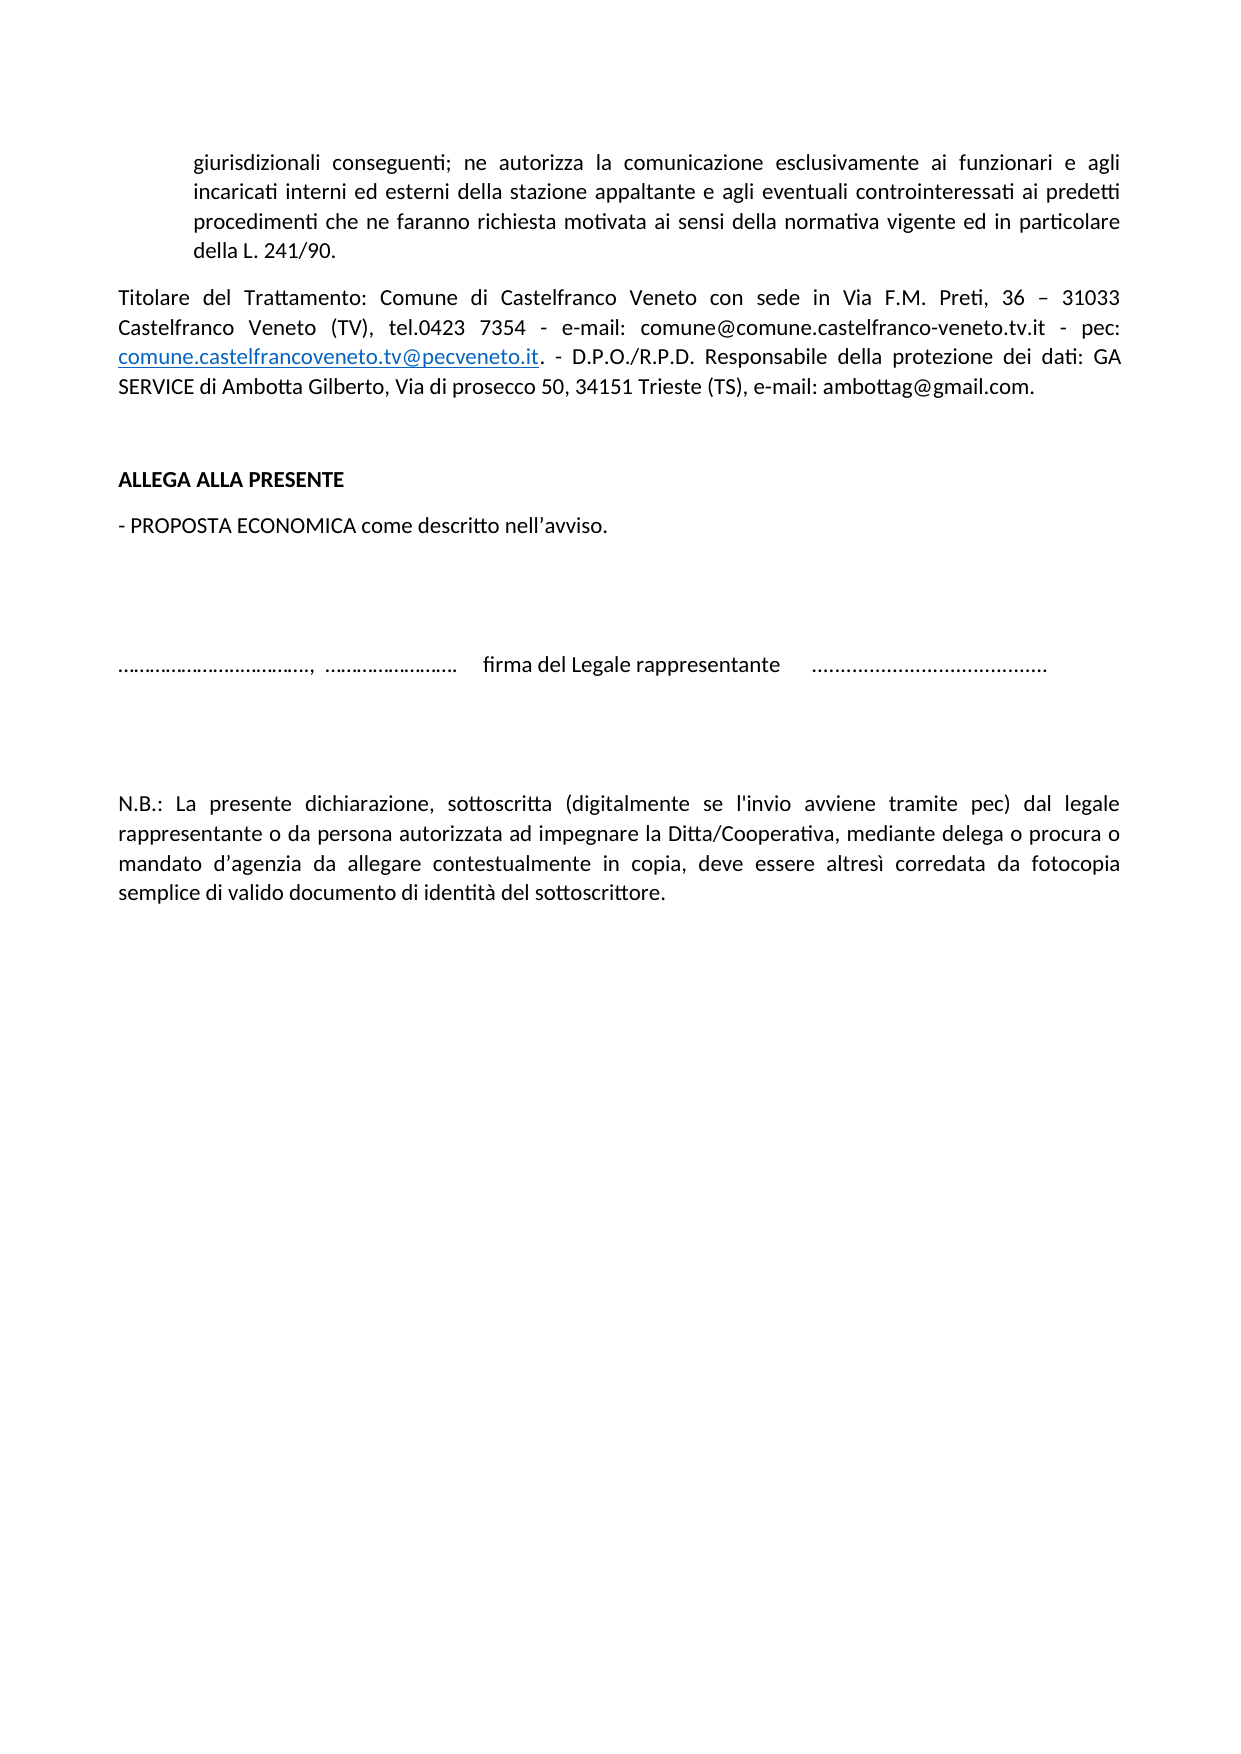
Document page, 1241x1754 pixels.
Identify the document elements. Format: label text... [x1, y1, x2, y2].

text N.B.: La presente dichiarazione, sottoscritta (digitalmente se l'invio avviene tramite pec) dal legale rappresentante o da persona autorizzata ad impegnare la Ditta/Cooperativa, mediante delega o procura o mandato d’agenzia da allegare contestualmente in copia, deve essere altresì corredata da fotocopia semplice di valido documento di identità del sottoscrittore. [118, 789, 1122, 906]
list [156, 148, 1122, 265]
text - PROPOSTA ECONOMICA come descritto nell’avviso. [118, 511, 1122, 539]
text …………………..…………., ……………………. firma del Legale rappresentante ......................................... [118, 650, 1122, 678]
text ALLEGA ALLA PRESENTE [118, 465, 1122, 493]
text Titolare del Trattamento: Comune di Castelfranco Veneto con sede in Via F.M. Preti, 36 – 31033 Castelfranco Veneto (TV), tel.0423 7354 - e-mail: comune@comune.castelfranco-veneto.tv.it - pec: comune.castelfrancoveneto.tv@pecveneto.it. - D.P.O./R.P.D. Responsabile della protezione dei dati: GA SERVICE di Ambotta Gilberto, Via di prosecco 50, 34151 Trieste (TS), e-mail: ambottag@gmail.com. [118, 283, 1122, 400]
